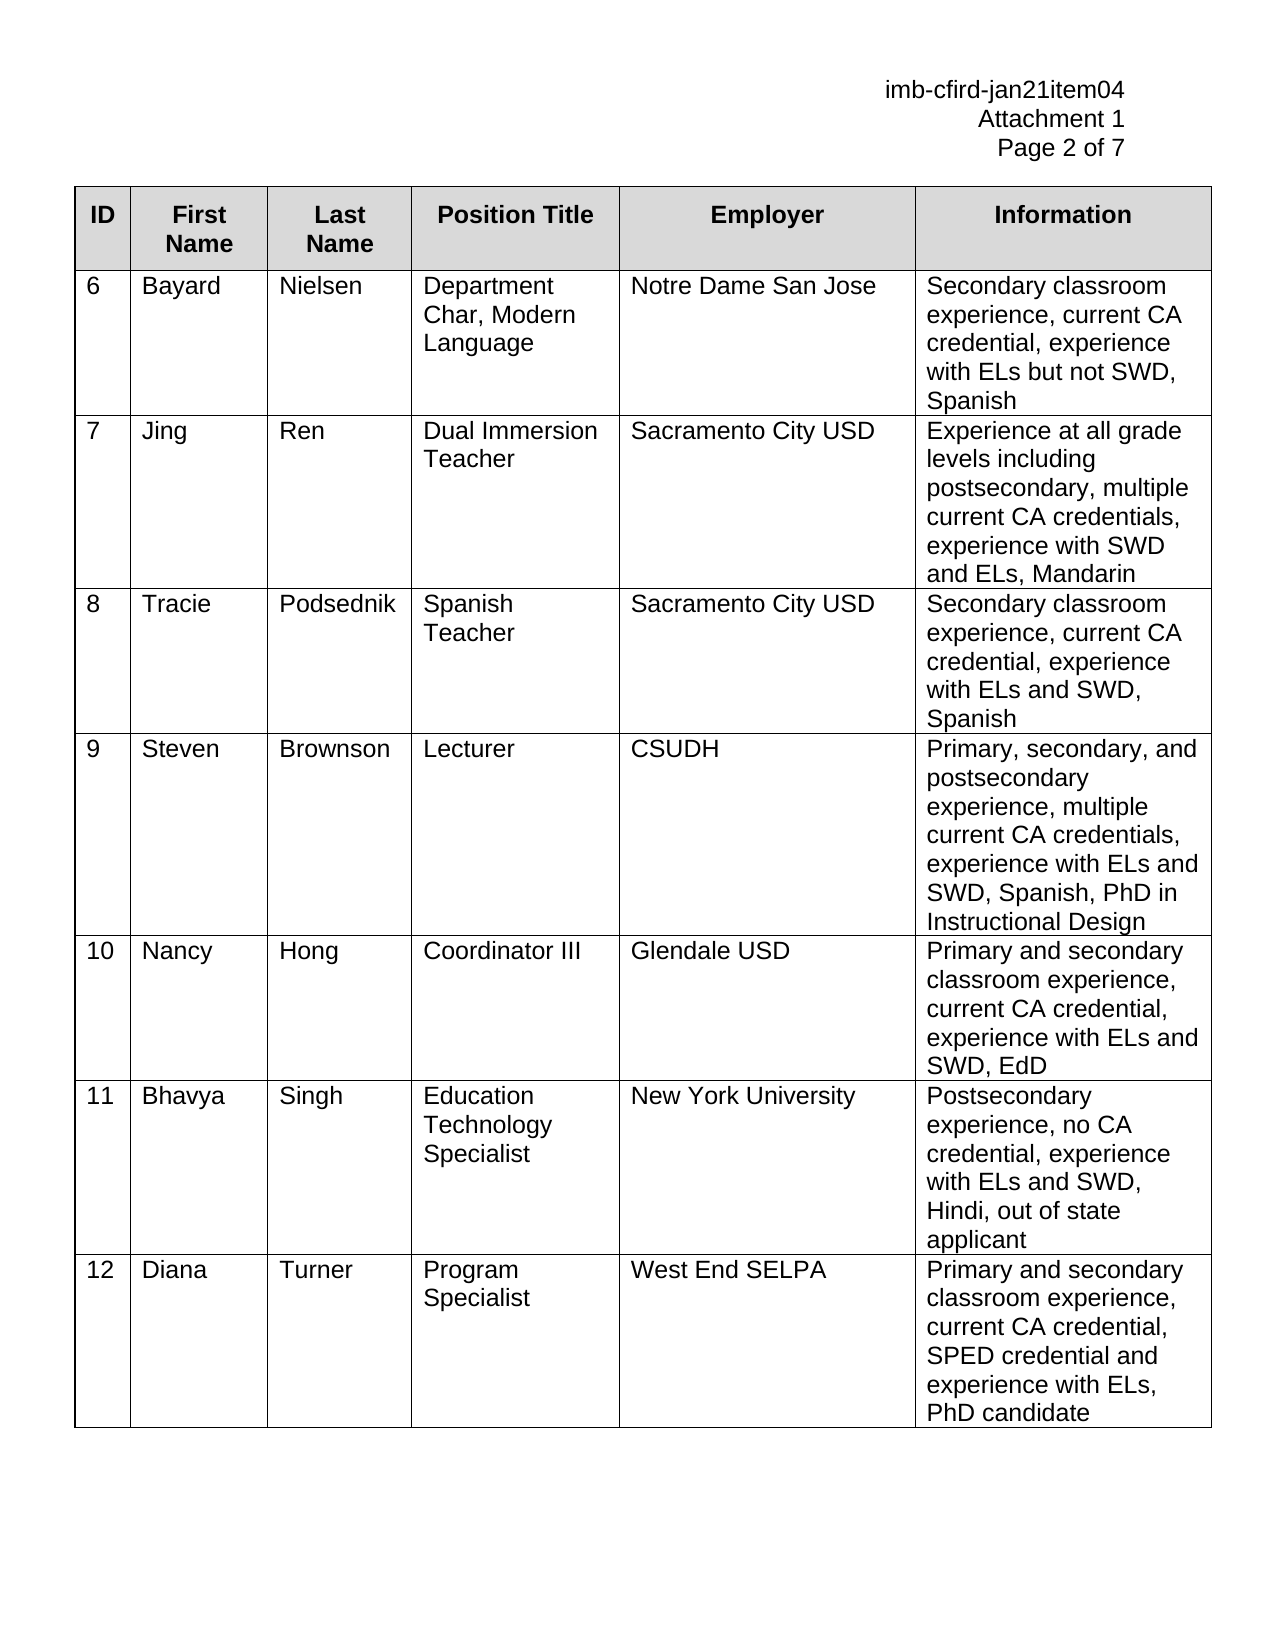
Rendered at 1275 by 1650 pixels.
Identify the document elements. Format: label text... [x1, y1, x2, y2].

table_cell Bayard [131, 271, 267, 414]
table_cell Primary and secondary classroom experience, current CA credential, SPED credential and experience with ELs, PhD candidate [916, 1255, 1211, 1427]
table_cell West End SELPA [620, 1255, 915, 1427]
table_cell Lecturer [412, 734, 619, 935]
table_cell Program Specialist [412, 1255, 619, 1427]
table_cell CSUDH [620, 734, 915, 935]
table_header Information [916, 187, 1211, 270]
table_cell 6 [76, 271, 130, 414]
table_cell 7 [76, 416, 130, 588]
table_cell Diana [131, 1255, 267, 1427]
table_cell Education Technology Specialist [412, 1081, 619, 1253]
table_cell Postsecondary experience, no CA credential, experience with ELs and SWD, Hindi, out of state applicant [916, 1081, 1211, 1253]
table_header First Name [131, 187, 267, 270]
table_cell Turner [268, 1255, 411, 1427]
table_cell 10 [76, 936, 130, 1080]
table_cell Ren [268, 416, 411, 588]
table_cell Experience at all grade levels including postsecondary, multiple current CA credentials, experience with SWD and ELs, Mandarin [916, 416, 1211, 588]
table_cell Steven [131, 734, 267, 935]
table_cell Hong [268, 936, 411, 1080]
table_header Employer [620, 187, 915, 270]
table_cell Secondary classroom experience, current CA credential, experience with ELs and SWD, Spanish [916, 589, 1211, 733]
table_cell 11 [76, 1081, 130, 1253]
table_cell Coordinator III [412, 936, 619, 1080]
table_cell Glendale USD [620, 936, 915, 1080]
table_header ID [76, 187, 130, 270]
table_cell Brownson [268, 734, 411, 935]
table_header Position Title [412, 187, 619, 270]
table_cell Bhavya [131, 1081, 267, 1253]
table_cell Nielsen [268, 271, 411, 414]
table_cell Podsednik [268, 589, 411, 733]
table_header Last Name [268, 187, 411, 270]
table_cell Primary, secondary, and postsecondary experience, multiple current CA credentials, experience with ELs and SWD, Spanish, PhD in Instructional Design [916, 734, 1211, 935]
table_cell New York University [620, 1081, 915, 1253]
table_cell Sacramento City USD [620, 589, 915, 733]
table_cell Jing [131, 416, 267, 588]
table_cell Singh [268, 1081, 411, 1253]
table_cell Dual Immersion Teacher [412, 416, 619, 588]
table_cell 9 [76, 734, 130, 935]
table_cell Nancy [131, 936, 267, 1080]
table_cell Sacramento City USD [620, 416, 915, 588]
table_cell Secondary classroom experience, current CA credential, experience with ELs but not SWD, Spanish [916, 271, 1211, 414]
table_cell Notre Dame San Jose [620, 271, 915, 414]
table_cell 8 [76, 589, 130, 733]
table_cell Department Char, Modern Language [412, 271, 619, 414]
table_cell Spanish Teacher [412, 589, 619, 733]
table_cell Tracie [131, 589, 267, 733]
table_cell 12 [76, 1255, 130, 1427]
table_cell Primary and secondary classroom experience, current CA credential, experience with ELs and SWD, EdD [916, 936, 1211, 1080]
